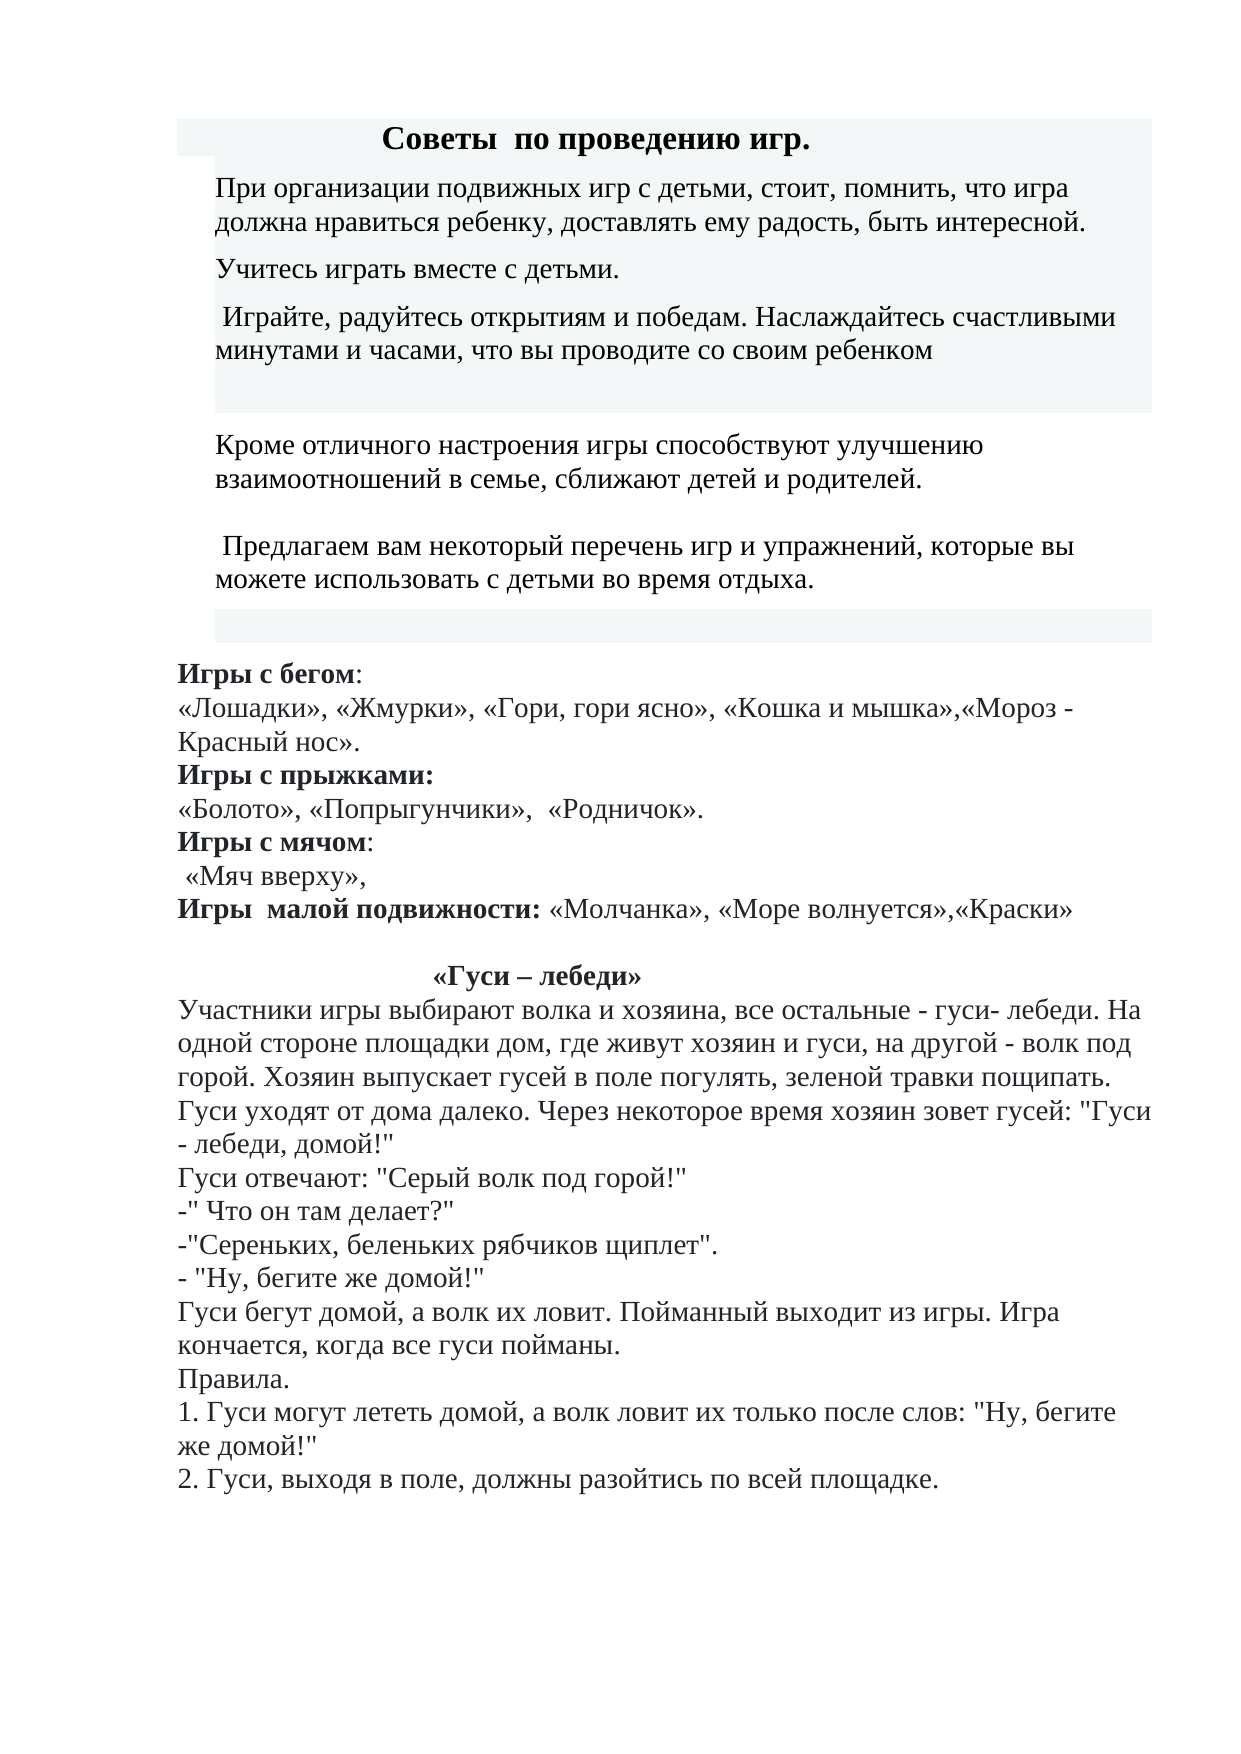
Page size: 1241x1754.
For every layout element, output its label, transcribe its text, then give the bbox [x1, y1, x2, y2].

text 1. Гуси могут лететь домой, а волк ловит их только после слов: "Ну, бегите же домой!" [177, 1394, 1152, 1462]
text Играйте, радуйтесь открытиям и победам. Наслаждайтесь счастливыми минутами и часами, что вы проводите со своим ребенком [215, 299, 1152, 366]
text Участники игры выбирают волка и хозяина, все остальные - гуси- лебеди. На одной стороне площадки дом, где живут хозяин и гуси, на другой - волк под горой. Хозяин выпускает гусей в поле погулять, зеленой травки пощипать. Гуси уходят от дома далеко. Через некоторое время хозяин зовет гусей: "Гуси - лебеди, домой!" [177, 992, 1152, 1160]
text Кроме отличного настроения игры способствуют улучшению взаимоотношений в семье, сближают детей и родителей. [215, 427, 1152, 494]
text Гуси бегут домой, а волк их ловит. Пойманный выходит из игры. Игра кончается, когда все гуси пойманы. [177, 1294, 1152, 1361]
text Игры с мячом: [177, 824, 1152, 858]
text Игры малой подвижности: «Молчанка», «Море волнуется»,«Краски» [177, 891, 1152, 925]
text «Мяч вверху», [177, 858, 1152, 891]
text Учитесь играть вместе с детьми. [215, 251, 1152, 285]
text Гуси отвечают: "Серый волк под горой!" [177, 1160, 1152, 1193]
text Игры с бегом: [177, 657, 1152, 690]
text 2. Гуси, выходя в поле, должны разойтись по всей площадке. [177, 1462, 1152, 1495]
text При организации подвижных игр с детьми, стоит, помнить, что игра должна нравиться ребенку, доставлять ему радость, быть интересной. [215, 170, 1152, 237]
text «Болото», «Попрыгунчики», «Родничок». [177, 791, 1152, 824]
text «Гуси – лебеди» [177, 958, 1152, 992]
text -"Сереньких, беленьких рябчиков щиплет". [177, 1227, 1152, 1260]
text «Лошадки», «Жмурки», «Гори, гори ясно», «Кошка и мышка»,«Мороз - Красный нос». [177, 690, 1152, 757]
text Правила. [177, 1361, 1152, 1394]
text -" Что он там делает?" [177, 1193, 1152, 1227]
text - "Ну, бегите же домой!" [177, 1260, 1152, 1294]
text Игры с прыжками: [177, 757, 1152, 791]
text Советы по проведению игр. [177, 118, 1152, 156]
text Предлагаем вам некоторый перечень игр и упражнений, которые вы можете использовать с детьми во время отдыха. [215, 528, 1152, 595]
